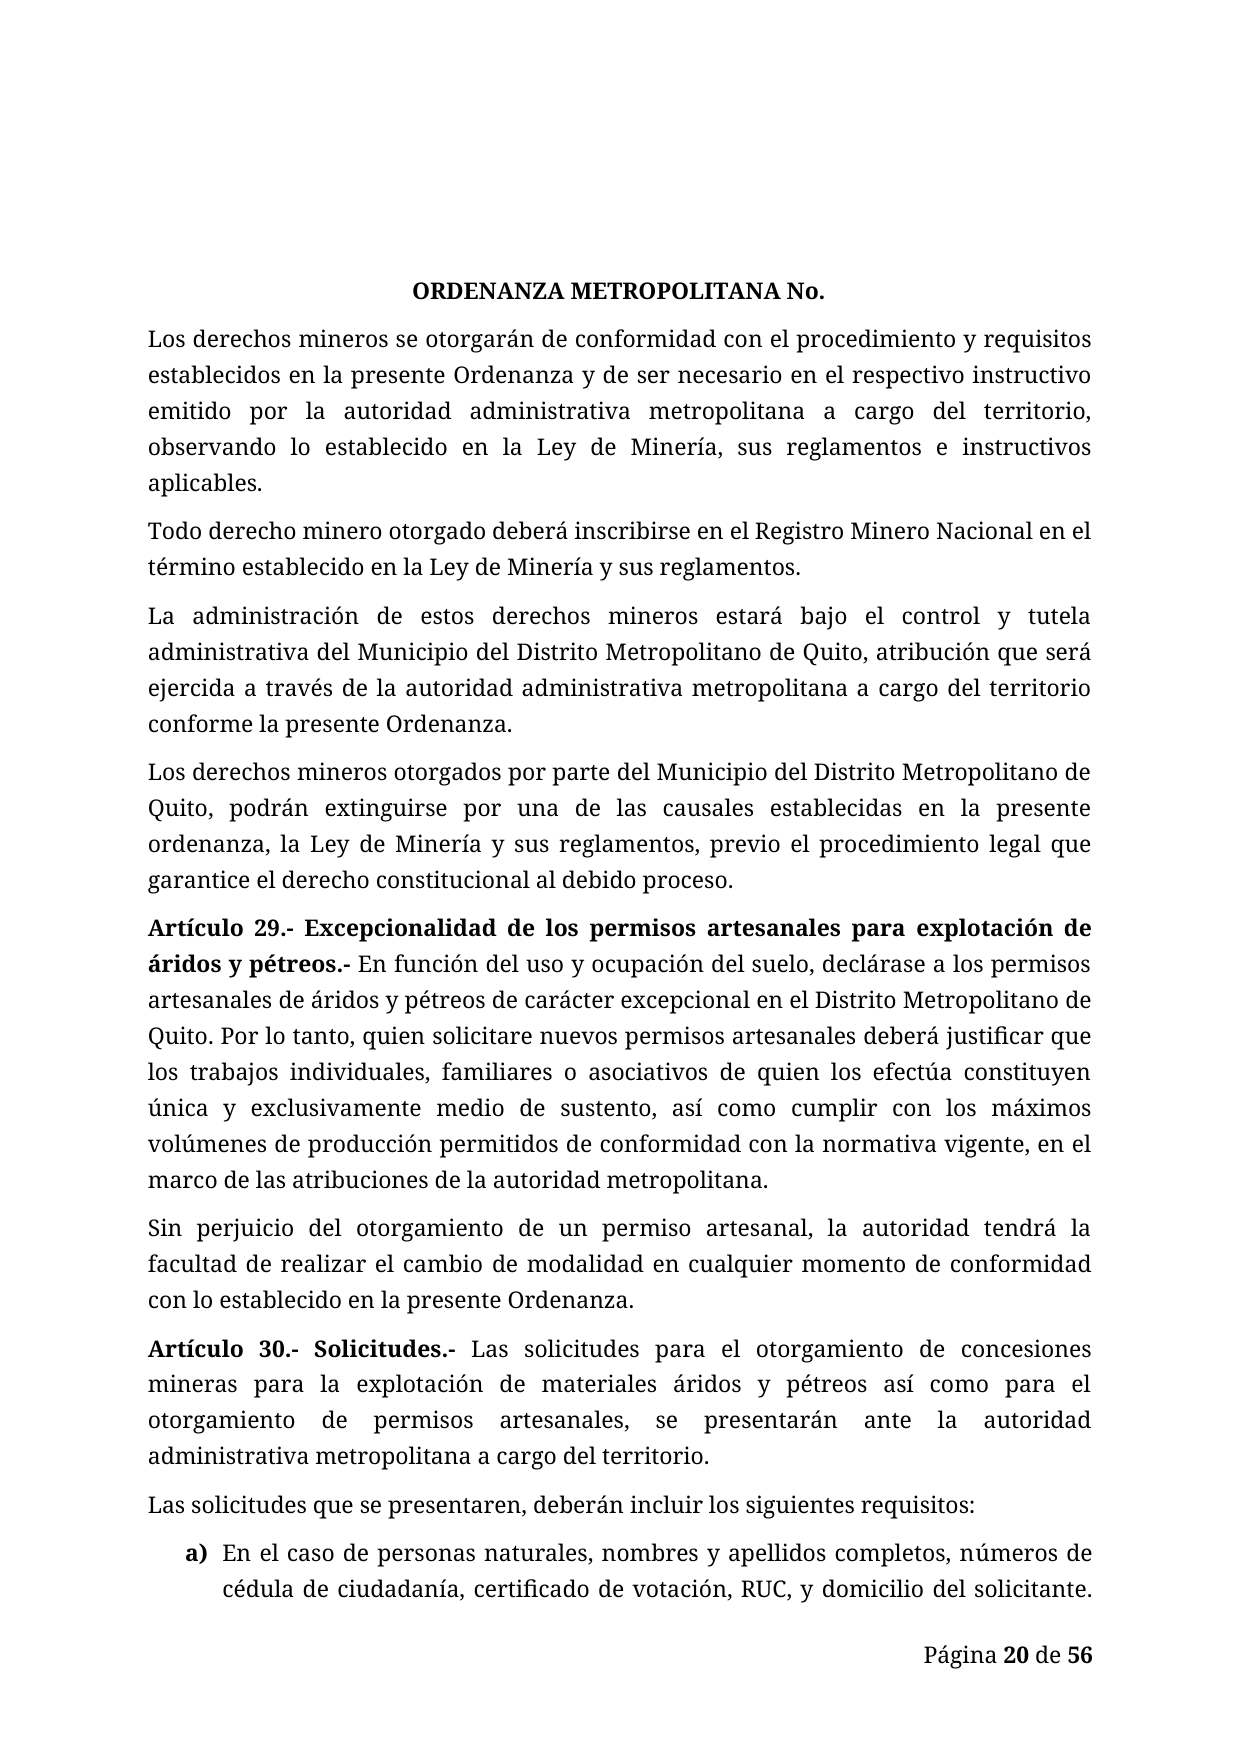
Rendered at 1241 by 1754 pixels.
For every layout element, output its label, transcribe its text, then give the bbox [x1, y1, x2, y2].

text Los derechos mineros otorgados por parte del Municipio del Distrito Metropolitano de Quito, podrán extinguirse por una de las causales establecidas en la presente ordenanza, la Ley de Minería y sus reglamentos, previo el procedimiento legal que garantice el derecho constitucional al debido proceso. [148, 756, 1093, 895]
text Todo derecho minero otorgado deberá inscribirse en el Registro Minero Nacional en el término establecido en la Ley de Minería y sus reglamentos. [148, 515, 1093, 582]
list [185, 1537, 1093, 1604]
text Las solicitudes que se presentaren, deberán incluir los siguientes requisitos: [148, 1489, 1093, 1520]
text Artículo 29.- Excepcionalidad de los permisos artesanales para explotación de áridos y pétreos.- En función del uso y ocupación del suelo, declárase a los permisos artesanales de áridos y pétreos de carácter excepcional en el Distrito Metropolitano de Quito. Por lo tanto, quien solicitare nuevos permisos artesanales deberá justificar que los trabajos individuales, familiares o asociativos de quien los efectúa constituyen única y exclusivamente medio de sustento, así como cumplir con los máximos volúmenes de producción permitidos de conformidad con la normativa vigente, en el marco de las atribuciones de la autoridad metropolitana. [148, 912, 1093, 1195]
text Los derechos mineros se otorgarán de conformidad con el procedimiento y requisitos establecidos en la presente Ordenanza y de ser necesario en el respectivo instructivo emitido por la autoridad administrativa metropolitana a cargo del territorio, observando lo establecido en la Ley de Minería, sus reglamentos e instructivos aplicables. [148, 323, 1093, 498]
text Artículo 30.- Solicitudes.- Las solicitudes para el otorgamiento de concesiones mineras para la explotación de materiales áridos y pétreos así como para el otorgamiento de permisos artesanales, se presentarán ante la autoridad administrativa metropolitana a cargo del territorio. [148, 1332, 1093, 1472]
text Sin perjuicio del otorgamiento de un permiso artesanal, la autoridad tendrá la facultad de realizar el cambio de modalidad en cualquier momento de conformidad con lo establecido en la presente Ordenanza. [148, 1212, 1093, 1315]
text La administración de estos derechos mineros estará bajo el control y tutela administrativa del Municipio del Distrito Metropolitano de Quito, atribución que será ejercida a través de la autoridad administrativa metropolitana a cargo del territorio conforme la presente Ordenanza. [148, 600, 1093, 739]
